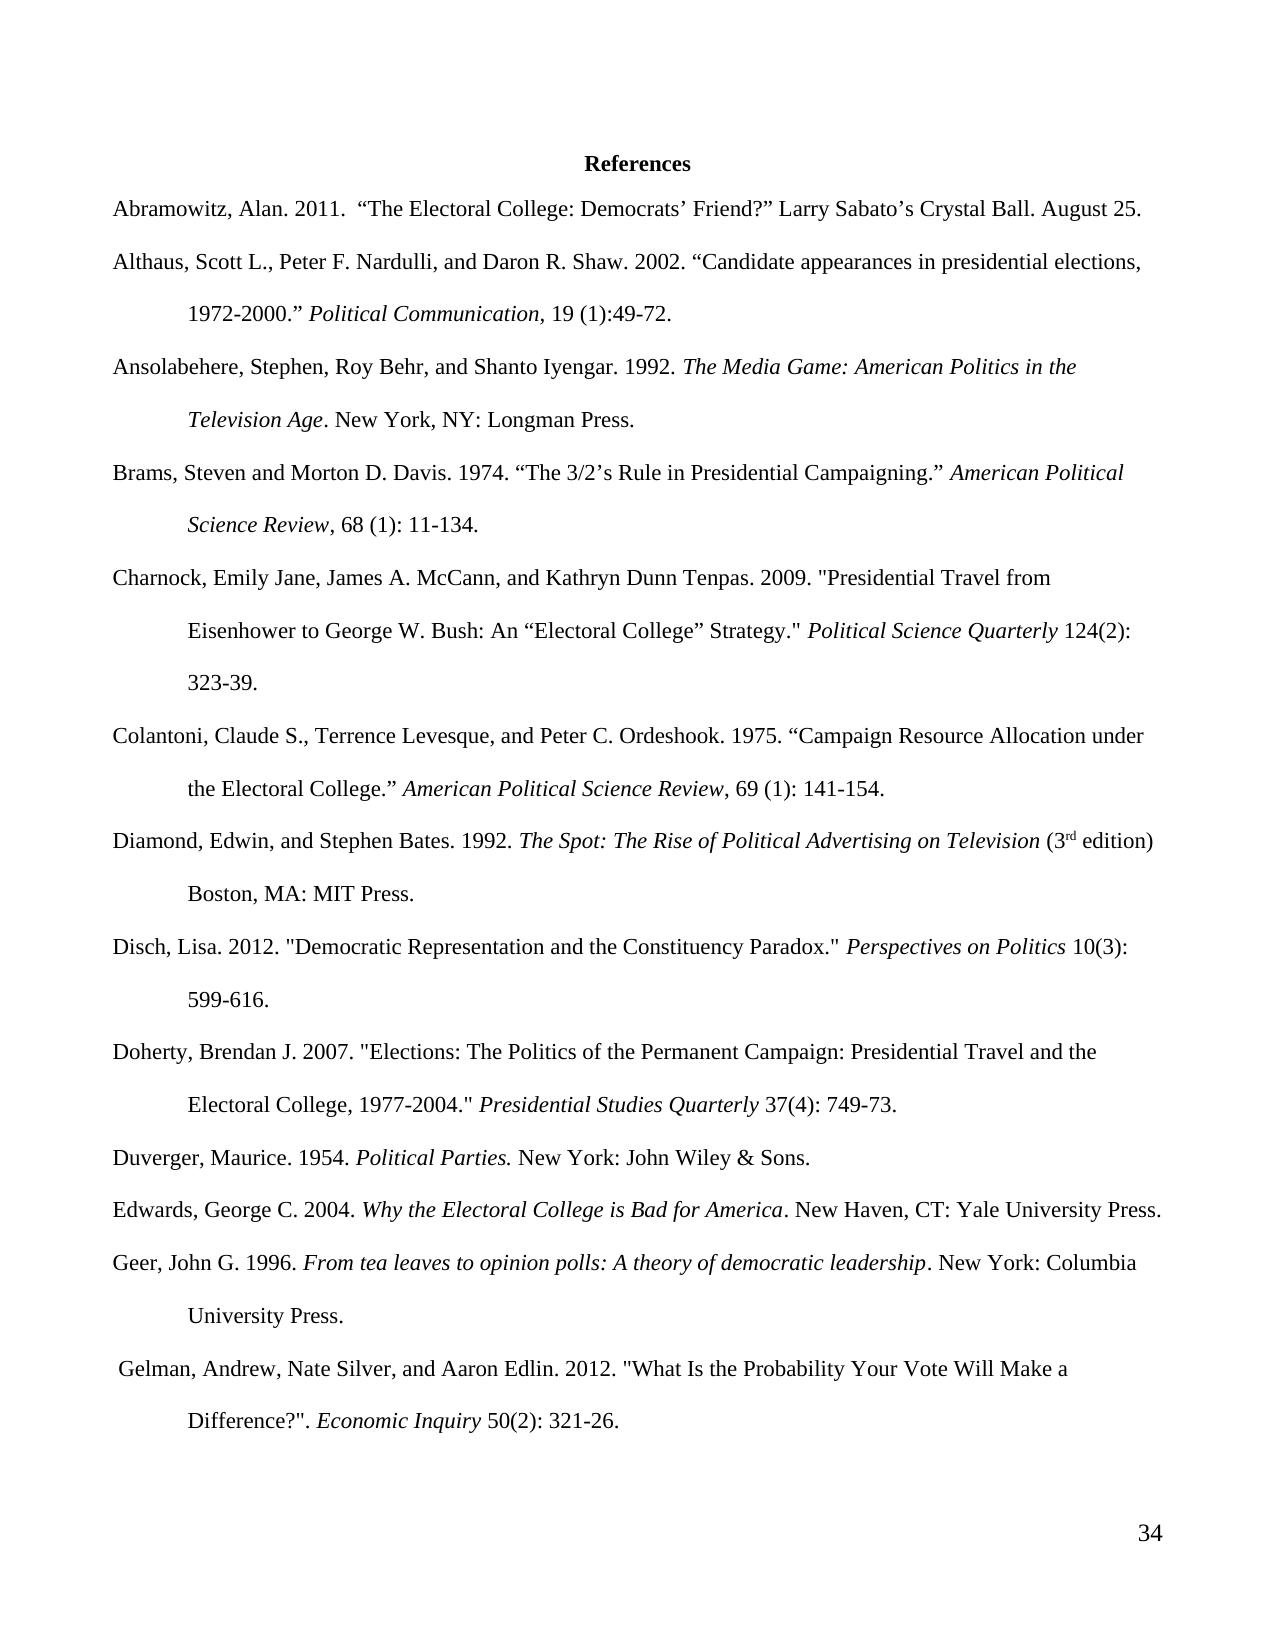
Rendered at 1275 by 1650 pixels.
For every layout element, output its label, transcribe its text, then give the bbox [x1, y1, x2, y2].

text Diamond, Edwin, and Stephen Bates. 1992. The Spot: The Rise of Political Advertising on Television (3rd edition) Boston, MA: MIT Press. [112, 828, 1162, 907]
text Brams, Steven and Morton D. Davis. 1974. “The 3/2’s Rule in Presidential Campaigning.” American Political Science Review, 68 (1): 11-134. [112, 459, 1162, 538]
text References [112, 150, 1162, 176]
text Althaus, Scott L., Peter F. Nardulli, and Daron R. Shaw. 2002. “Candidate appearances in presidential elections, 1972-2000.” Political Communication, 19 (1):49-72. [112, 248, 1162, 327]
text Geer, John G. 1996. From tea leaves to opinion polls: A theory of democratic leadership. New York: Columbia University Press. [112, 1249, 1162, 1328]
text Doherty, Brendan J. 2007. "Elections: The Politics of the Permanent Campaign: Presidential Travel and the Electoral College, 1977-2004." Presidential Studies Quarterly 37(4): 749-73. [112, 1038, 1162, 1117]
text Charnock, Emily Jane, James A. McCann, and Kathryn Dunn Tenpas. 2009. "Presidential Travel from Eisenhower to George W. Bush: An “Electoral College” Strategy." Political Science Quarterly 124(2): 323-39. [112, 564, 1162, 696]
text Ansolabehere, Stephen, Roy Behr, and Shanto Iyengar. 1992. The Media Game: American Politics in the Television Age. New York, NY: Longman Press. [112, 353, 1162, 432]
text Disch, Lisa. 2012. "Democratic Representation and the Constituency Paradox." Perspectives on Politics 10(3): 599-616. [112, 933, 1162, 1012]
text Gelman, Andrew, Nate Silver, and Aaron Edlin. 2012. "What Is the Probability Your Vote Will Make a Difference?". Economic Inquiry 50(2): 321-26. [112, 1355, 1162, 1434]
text Edwards, George C. 2004. Why the Electoral College is Bad for America. New Haven, CT: Yale University Press. [112, 1197, 1162, 1223]
text Duverger, Maurice. 1954. Political Parties. New York: John Wiley & Sons. [112, 1144, 1162, 1170]
text Colantoni, Claude S., Terrence Levesque, and Peter C. Ordeshook. 1975. “Campaign Resource Allocation under the Electoral College.” American Political Science Review, 69 (1): 141-154. [112, 722, 1162, 801]
text Abramowitz, Alan. 2011. “The Electoral College: Democrats’ Friend?” Larry Sabato’s Crystal Ball. August 25. [112, 195, 1162, 221]
